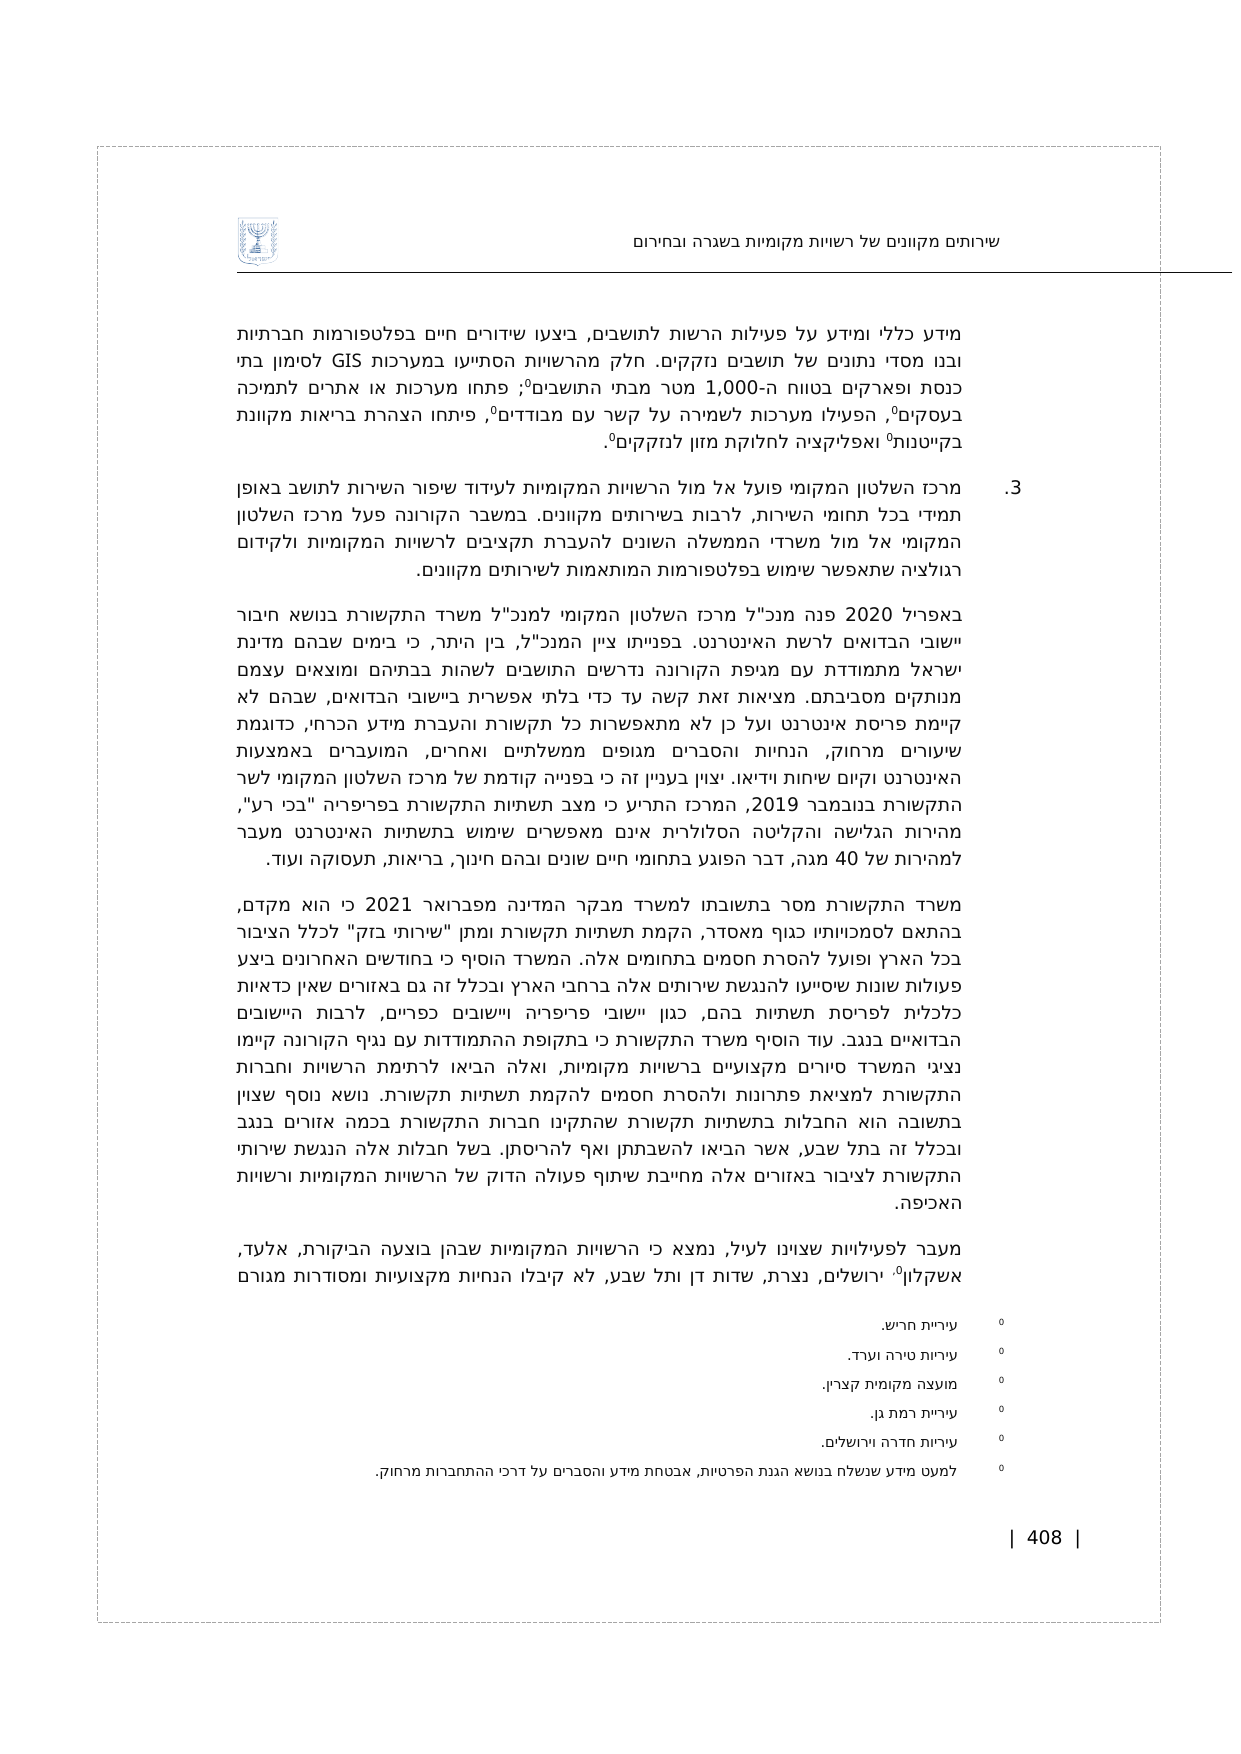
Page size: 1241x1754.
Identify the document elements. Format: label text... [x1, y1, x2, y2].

text מרכז השלטון המקומי פועל אל מול הרשויות המקומיות לעידוד שיפור השירות לתושב באופן תמידי בכל תחומי השירות, לרבות בשירותים מקוונים. במשבר הקורונה פעל מרכז השלטון המקומי אל מול משרדי הממשלה השונים להעברת תקציבים לרשויות המקומיות ולקידום רגולציה שתאפשר שימוש בפלטפורמות המותאמות לשירותים מקוונים. [236, 473, 1004, 581]
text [236, 319, 963, 454]
text באפריל 2020 פנה מנכ"ל מרכז השלטון המקומי למנכ"ל משרד התקשורת בנושא חיבור יישובי הבדואים לרשת האינטרנט. בפנייתו ציין המנכ"ל, בין היתר, כי בימים שבהם מדינת ישראל מתמודדת עם מגיפת הקורונה נדרשים התושבים לשהות בבתיהם ומוצאים עצמם מנותקים מסביבתם. מציאות זאת קשה עד כדי בלתי אפשרית ביישובי הבדואים, שבהם לא קיימת פריסת אינטרנט ועל כן לא מתאפשרות כל תקשורת והעברת מידע הכרחי, כדוגמת שיעורים מרחוק, הנחיות והסברים מגופים ממשלתיים ואחרים, המועברים באמצעות האינטרנט וקיום שיחות וידיאו. יצוין בעניין זה כי בפנייה קודמת של מרכז השלטון המקומי לשר התקשורת בנובמבר 2019, המרכז התריע כי מצב תשתיות התקשורת בפריפריה "בכי רע", מהירות הגלישה והקליטה הסלולרית אינם מאפשרים שימוש בתשתיות האינטרנט מעבר למהירות של 40 מגה, דבר הפוגע בתחומי חיים שונים ובהם חינוך, בריאות, תעסוקה ועוד. [236, 600, 963, 871]
text משרד התקשורת מסר בתשובתו למשרד מבקר המדינה מפברואר 2021 כי הוא מקדם, בהתאם לסמכויותיו כגוף מאסדר, הקמת תשתיות תקשורת ומתן "שירותי בזק" לכלל הציבור בכל הארץ ופועל להסרת חסמים בתחומים אלה. המשרד הוסיף כי בחודשים האחרונים ביצע פעולות שונות שיסייעו להנגשת שירותים אלה ברחבי הארץ ובכלל זה גם באזורים שאין כדאיות כלכלית לפריסת תשתיות בהם, כגון יישובי פריפריה ויישובים כפריים, לרבות היישובים הבדואיים בנגב. עוד הוסיף משרד התקשורת כי בתקופת ההתמודדות עם נגיף הקורונה קיימו נציגי המשרד סיורים מקצועיים ברשויות מקומיות, ואלה הביאו לרתימת הרשויות וחברות התקשורת למציאת פתרונות ולהסרת חסמים להקמת תשתיות תקשורת. נושא נוסף שצוין בתשובה הוא החבלות בתשתיות תקשורת שהתקינו חברות התקשורת בכמה אזורים בנגב ובכלל זה בתל שבע, אשר הביאו להשבתתן ואף להריסתן. בשל חבלות אלה הנגשת שירותי התקשורת לציבור באזורים אלה מחייבת שיתוף פעולה הדוק של הרשויות המקומיות ורשויות האכיפה. [236, 890, 963, 1215]
